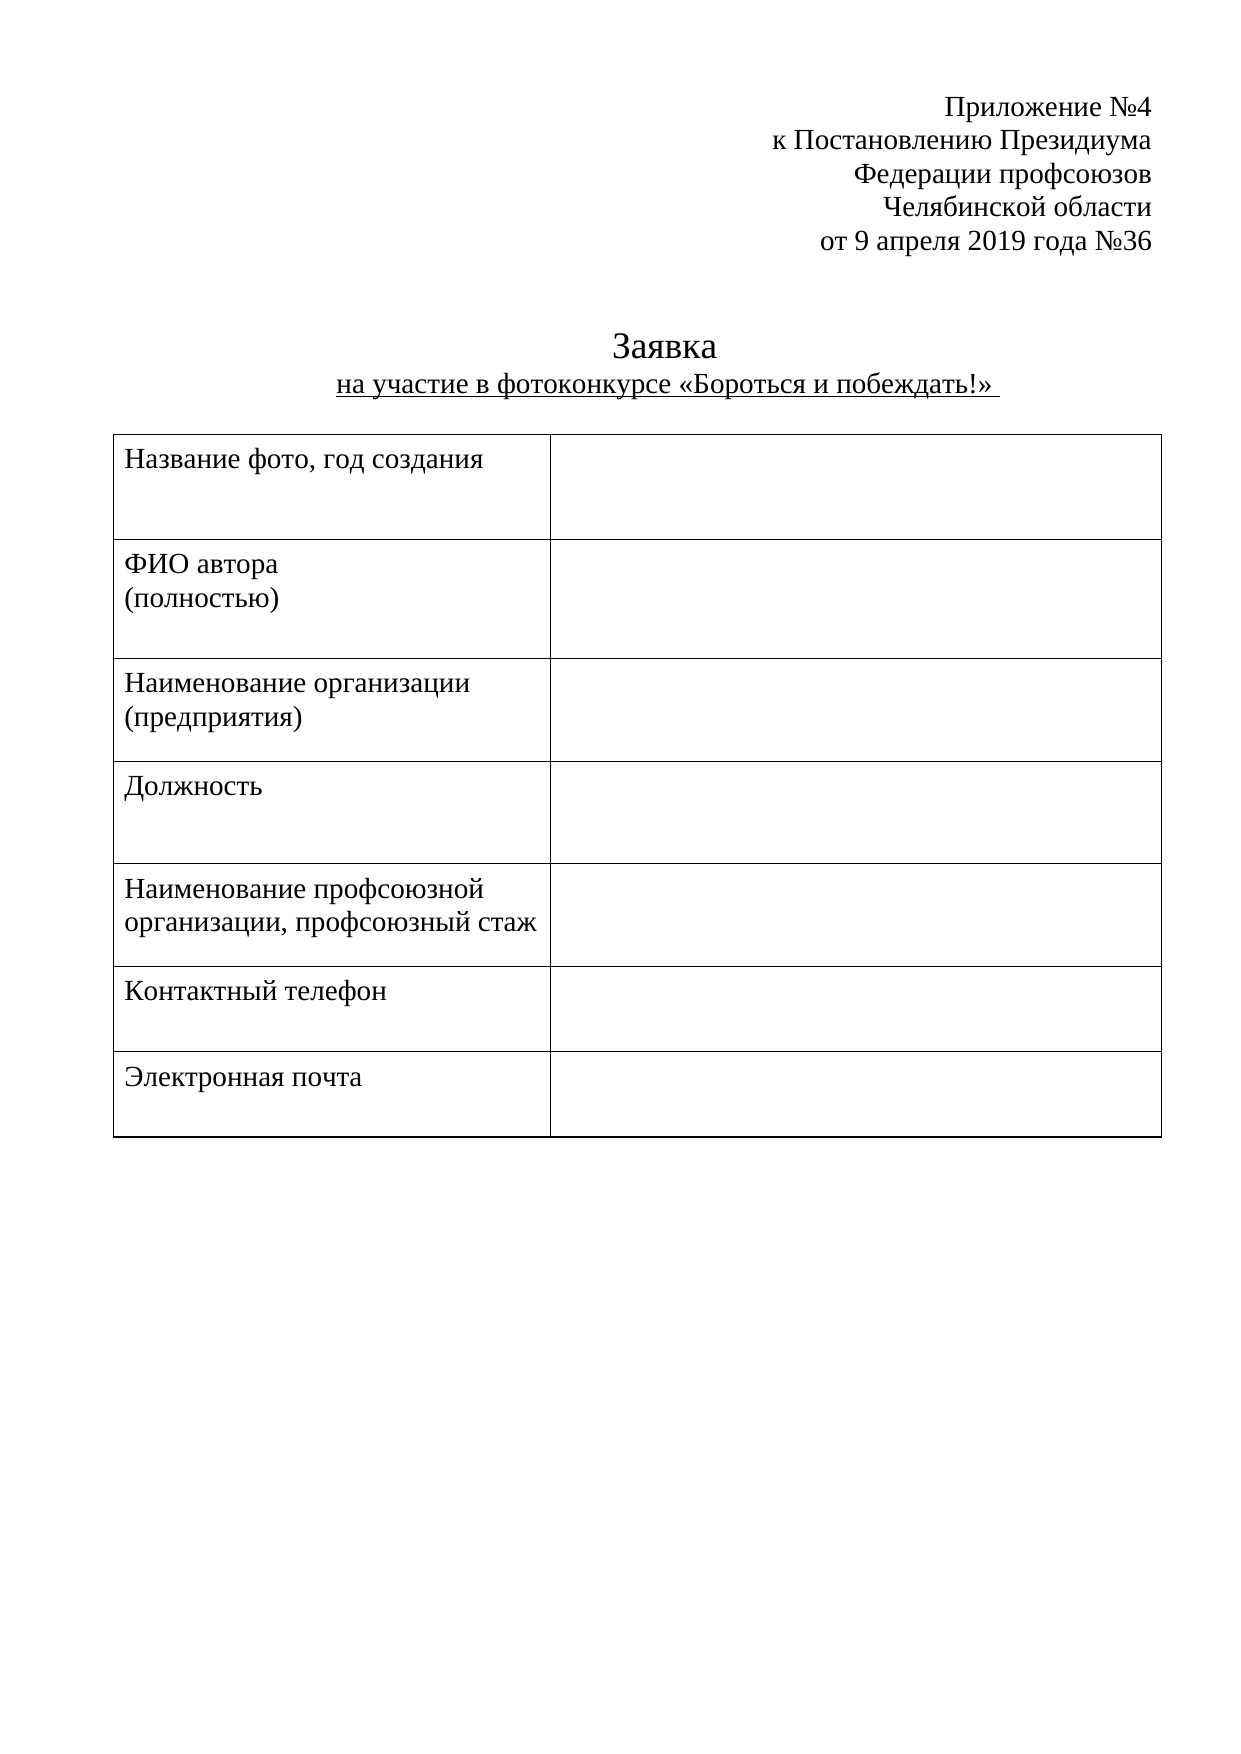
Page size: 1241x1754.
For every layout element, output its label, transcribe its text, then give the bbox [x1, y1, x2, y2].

table_cell Наименование профсоюзной организации, профсоюзный стаж [114, 864, 550, 966]
table_cell [551, 540, 1161, 658]
table_cell Электронная почта [114, 1052, 550, 1136]
table_header Название фото, год создания [114, 435, 550, 539]
table_cell Контактный телефон [114, 967, 550, 1051]
text на участие в фотоконкурсе «Бороться и побеждать!» [177, 367, 1152, 400]
text к Постановлению Президиума [177, 122, 1152, 156]
table_cell Должность [114, 762, 550, 863]
table_cell [551, 1052, 1161, 1136]
text от 9 апреля 2019 года №36 [177, 223, 1152, 256]
text Приложение №4 [177, 89, 1152, 122]
table_cell [551, 762, 1161, 863]
table_cell [551, 659, 1161, 761]
text Заявка [177, 323, 1152, 367]
table_cell [551, 864, 1161, 966]
table_cell [551, 967, 1161, 1051]
text Челябинской области [177, 189, 1152, 223]
table_cell ФИО автора (полностью) [114, 540, 550, 658]
table_header [551, 435, 1161, 539]
text Федерации профсоюзов [177, 156, 1152, 189]
table_cell Наименование организации (предприятия) [114, 659, 550, 761]
